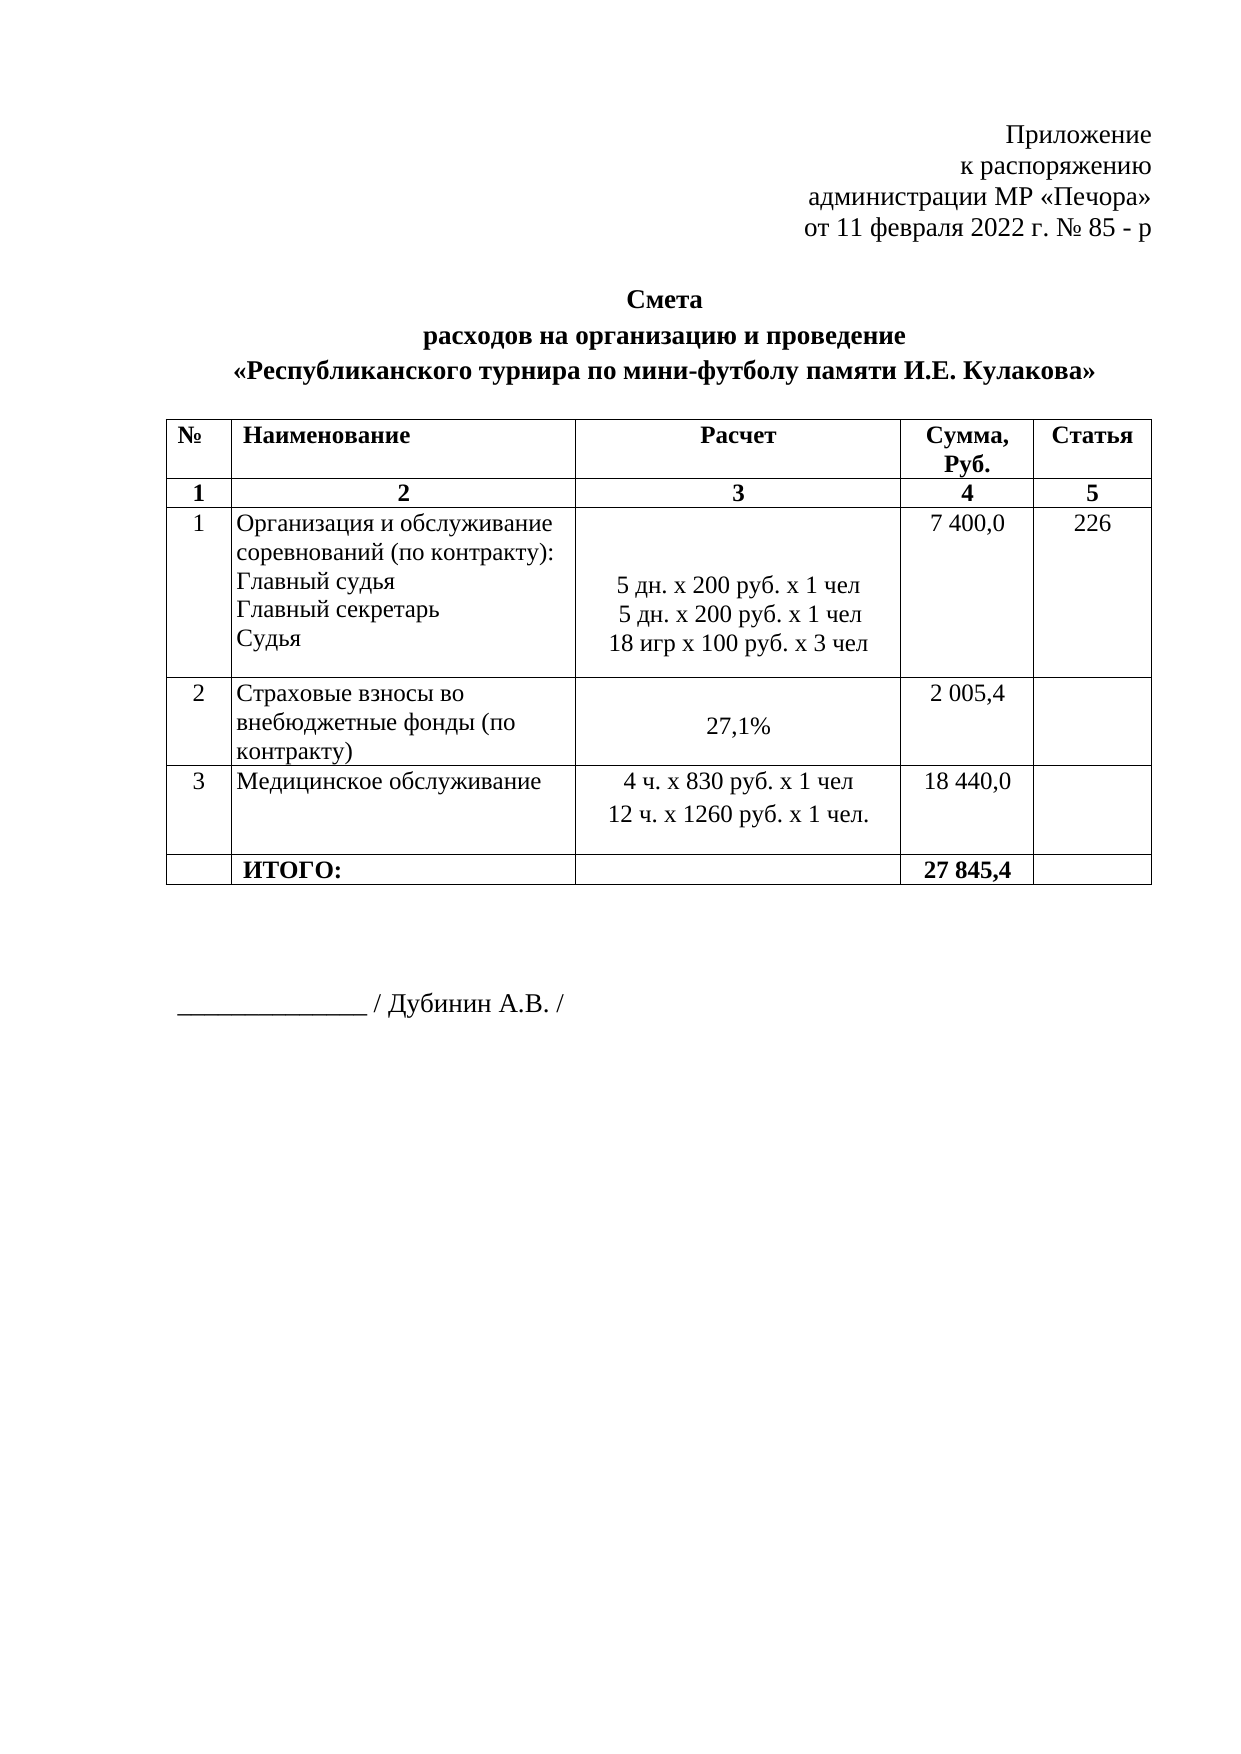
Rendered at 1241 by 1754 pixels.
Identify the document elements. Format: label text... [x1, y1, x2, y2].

table_cell Страховые взносы во внебюджетные фонды (по контракту) [232, 678, 575, 765]
table_cell 1 [167, 508, 231, 677]
table_cell 5 дн. х 200 руб. х 1 чел 5 дн. х 200 руб. х 1 чел 18 игр х 100 руб. х 3 чел [576, 508, 900, 677]
text от 11 февраля 2022 г. № 85 - р [177, 212, 1152, 243]
table_header Расчет [576, 420, 900, 477]
table_cell [1034, 855, 1151, 883]
table_cell 27,1% [576, 678, 900, 765]
table_cell ИТОГО: [232, 855, 575, 883]
table_cell 5 [1034, 479, 1151, 507]
table_cell Организация и обслуживание соревнований (по контракту): Главный судья Главный секретарь Судья [232, 508, 575, 677]
text к распоряжению [177, 149, 1152, 180]
table_cell 18 440,0 [901, 766, 1033, 854]
text администрации МР «Печора» [177, 180, 1152, 212]
table_cell Медицинское обслуживание [232, 766, 575, 854]
table_cell 7 400,0 [901, 508, 1033, 677]
table_cell 3 [167, 766, 231, 854]
text «Республиканского турнира по мини-футболу памяти И.Е. Кулакова» [177, 354, 1152, 386]
table_cell [167, 855, 231, 883]
table_header Сумма, Руб. [901, 420, 1033, 477]
table_header Статья [1034, 420, 1151, 477]
table_cell 27 845,4 [901, 855, 1033, 883]
text расходов на организацию и проведение [177, 319, 1152, 350]
text Приложение [177, 118, 1152, 149]
table_cell 2 [167, 678, 231, 765]
table_cell [1034, 766, 1151, 854]
table_header № [167, 420, 231, 477]
table_cell [1034, 678, 1151, 765]
table_cell 4 [901, 479, 1033, 507]
table_cell 226 [1034, 508, 1151, 677]
text ______________ / Дубинин А.В. / [177, 987, 1152, 1018]
table_cell 2 005,4 [901, 678, 1033, 765]
table_cell 1 [167, 479, 231, 507]
table_cell 3 [576, 479, 900, 507]
table_header Наименование [232, 420, 575, 477]
table_cell 2 [232, 479, 575, 507]
text Смета [177, 283, 1152, 314]
table_cell [576, 855, 900, 883]
table_cell 4 ч. х 830 руб. х 1 чел 12 ч. х 1260 руб. х 1 чел. [576, 766, 900, 854]
